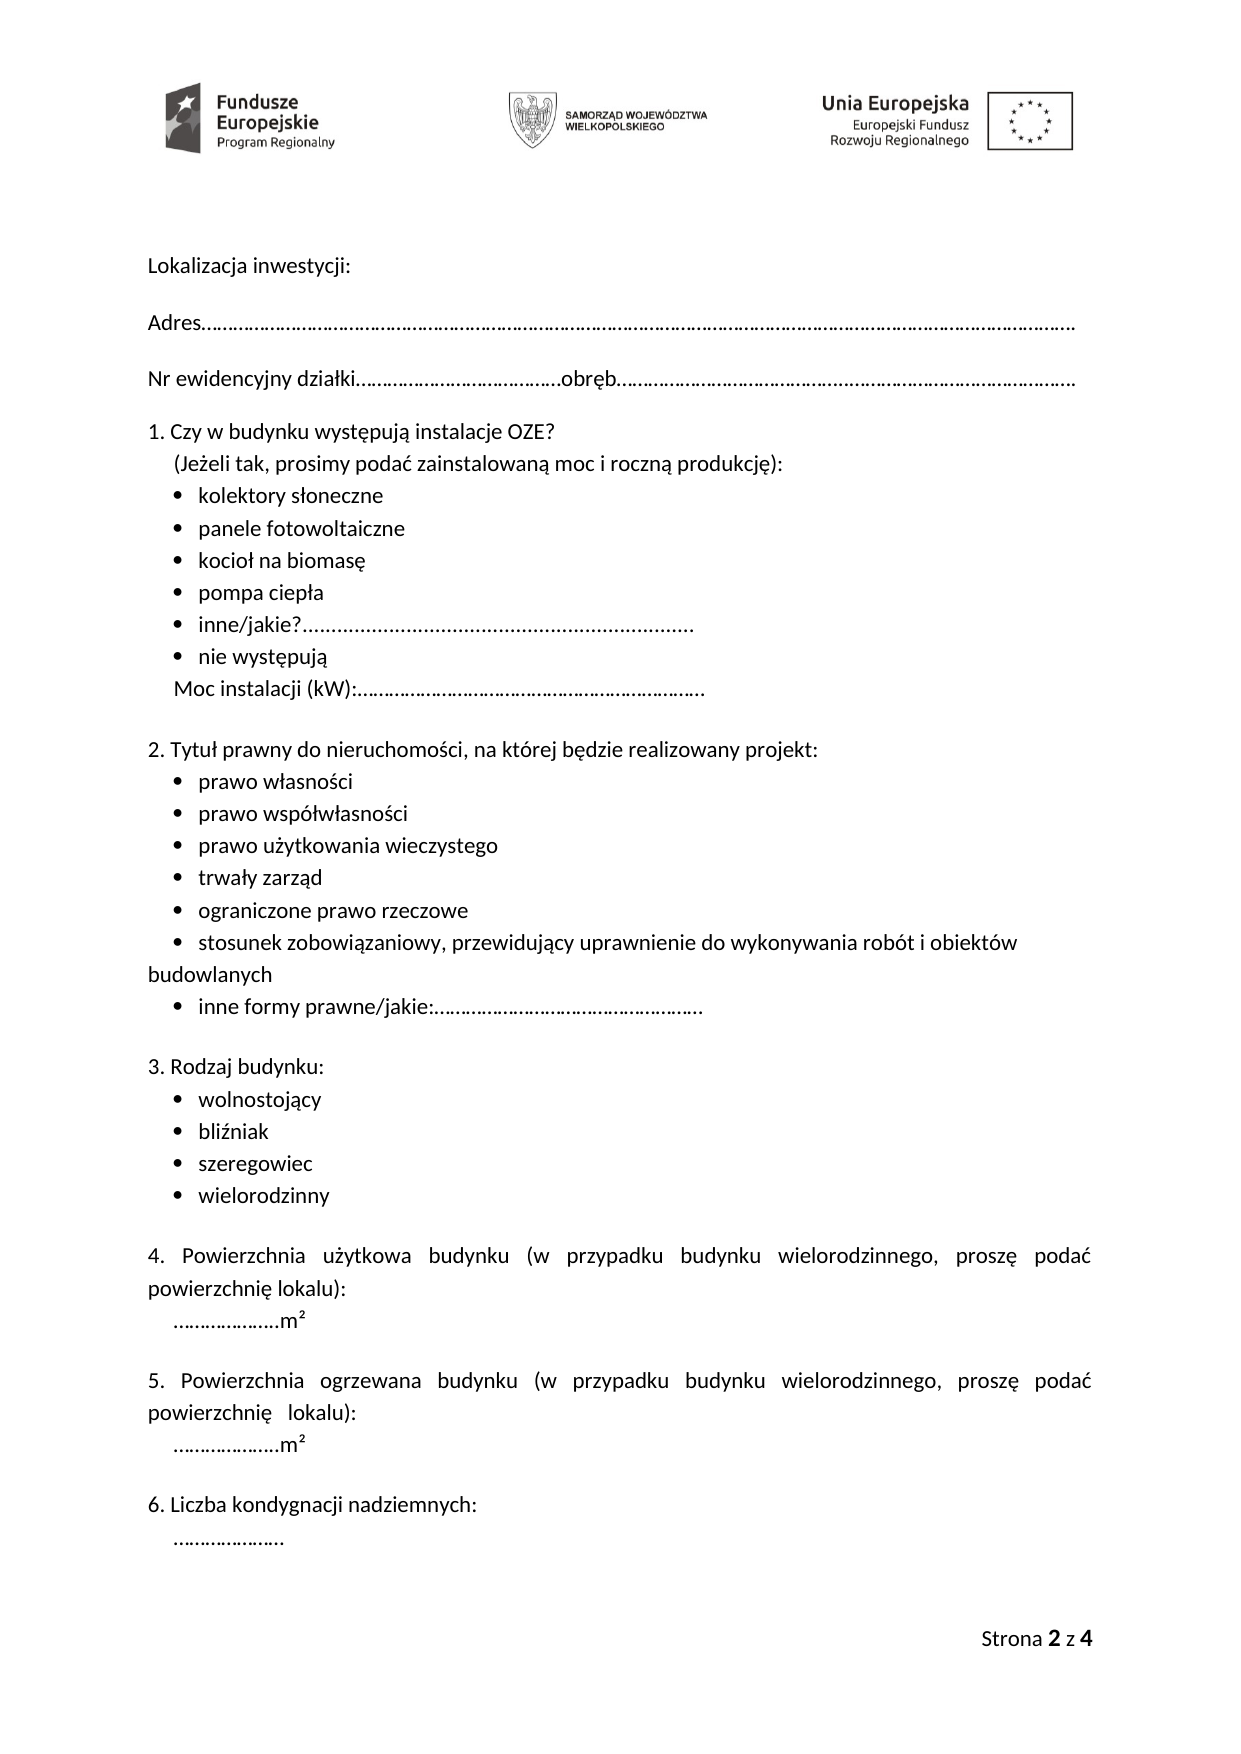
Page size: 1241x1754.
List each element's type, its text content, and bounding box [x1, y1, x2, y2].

text ………………… [148, 1523, 1093, 1551]
text wielorodzinny [148, 1181, 1093, 1209]
text Lokalizacja inwestycji: [148, 252, 1093, 279]
text pompa ciepła [148, 578, 1093, 606]
text ograniczone prawo rzeczowe [148, 896, 1093, 924]
text (Jeżeli tak, prosimy podać zainstalowaną moc i roczną produkcję): [148, 449, 1093, 477]
picture [147, 73, 1091, 168]
text Moc instalacji (kW):………………………………………………………… [148, 674, 1093, 703]
text bliźniak [148, 1117, 1093, 1145]
text 3. Rodzaj budynku: [148, 1052, 1093, 1081]
text 2. Tytuł prawny do nieruchomości, na której będzie realizowany projekt: [148, 735, 1093, 763]
text 5. Powierzchnia ogrzewana budynku (w przypadku budynku wielorodzinnego, proszę podać powierzchnię lokalu): [148, 1366, 1093, 1426]
text ………………..m² [148, 1430, 1093, 1458]
text panele fotowoltaiczne [148, 514, 1093, 542]
text prawo współwłasności [148, 799, 1093, 827]
text Adres…………………………………………………………………………………………………………………………………………………. [148, 308, 1093, 336]
text wolnostojący [148, 1085, 1093, 1113]
text ………………..m² [148, 1306, 1093, 1334]
text 1. Czy w budynku występują instalacje OZE? [148, 417, 1093, 445]
text 4. Powierzchnia użytkowa budynku (w przypadku budynku wielorodzinnego, proszę podać powierzchnię lokalu): [148, 1241, 1093, 1302]
text prawo własności [148, 767, 1093, 795]
text trwały zarząd [148, 863, 1093, 892]
text inne/jakie?.................................................................... [148, 610, 1093, 638]
text Nr ewidencyjny działki…………………………………obręb……………………………………..……………………………………. [148, 364, 1093, 392]
text 6. Liczba kondygnacji nadziemnych: [148, 1491, 1093, 1519]
text prawo użytkowania wieczystego [148, 831, 1093, 859]
text kocioł na biomasę [148, 546, 1093, 574]
text inne formy prawne/jakie:…………………………………………… [148, 992, 1093, 1020]
text stosunek zobowiązaniowy, przewidujący uprawnienie do wykonywania robót i obiektów budowlanych [148, 928, 1093, 988]
text kolektory słoneczne [148, 481, 1093, 509]
text nie występują [148, 642, 1093, 670]
text szeregowiec [148, 1149, 1093, 1177]
